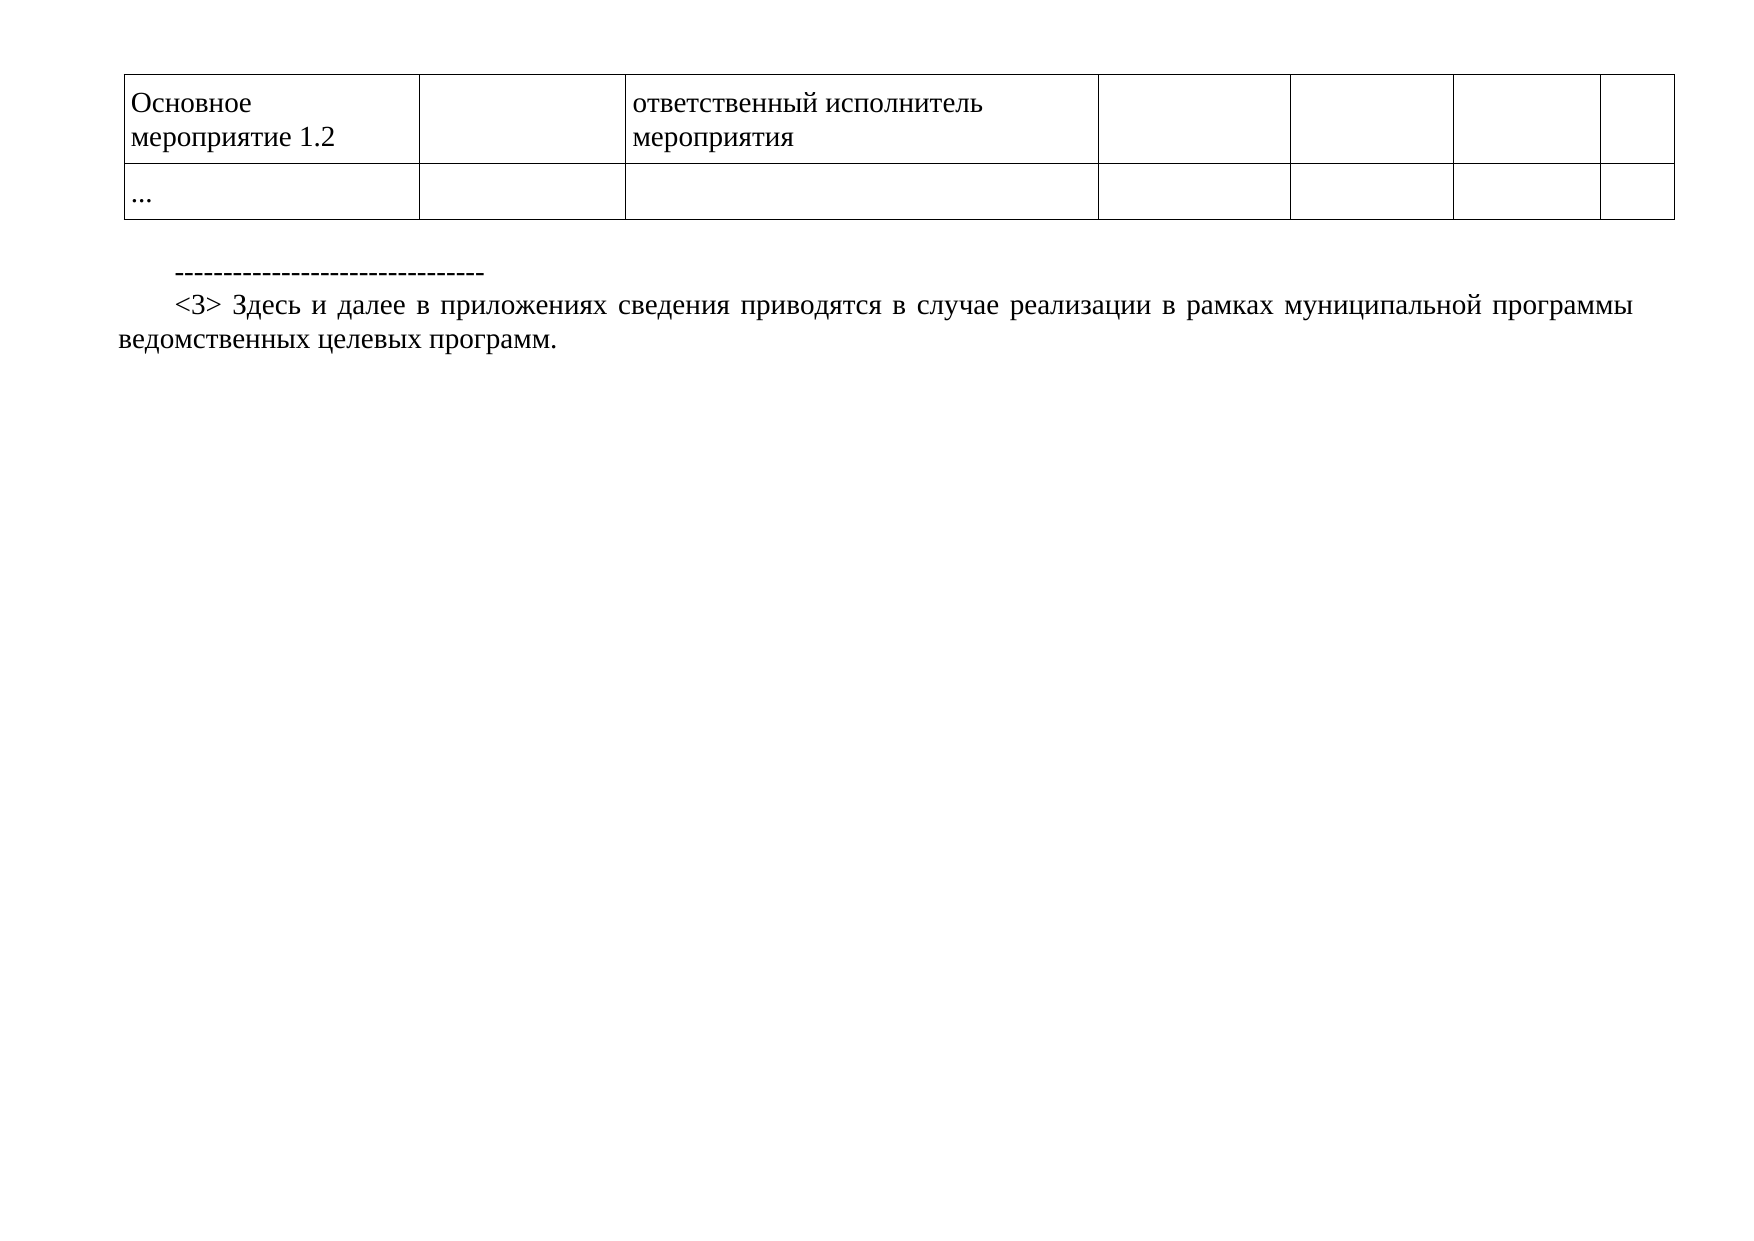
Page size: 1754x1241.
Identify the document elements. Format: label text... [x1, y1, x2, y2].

table_cell [1291, 75, 1453, 163]
table_cell [1601, 75, 1674, 163]
table_cell [1099, 164, 1290, 219]
table_cell ... [125, 164, 419, 219]
table_cell [420, 164, 625, 219]
text <3> Здесь и далее в приложениях сведения приводятся в случае реализации в рамках муниципальной программы ведомственных целевых программ. [118, 287, 1636, 354]
table_cell Основное мероприятие 1.2 [125, 75, 419, 163]
table_cell [1601, 164, 1674, 219]
table_cell [1291, 164, 1453, 219]
table_cell [626, 164, 1098, 219]
table_cell [1454, 75, 1600, 163]
text -------------------------------- [118, 254, 1636, 287]
table_cell [420, 75, 625, 163]
table_cell [1099, 75, 1290, 163]
table_cell [1454, 164, 1600, 219]
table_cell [626, 75, 1098, 163]
